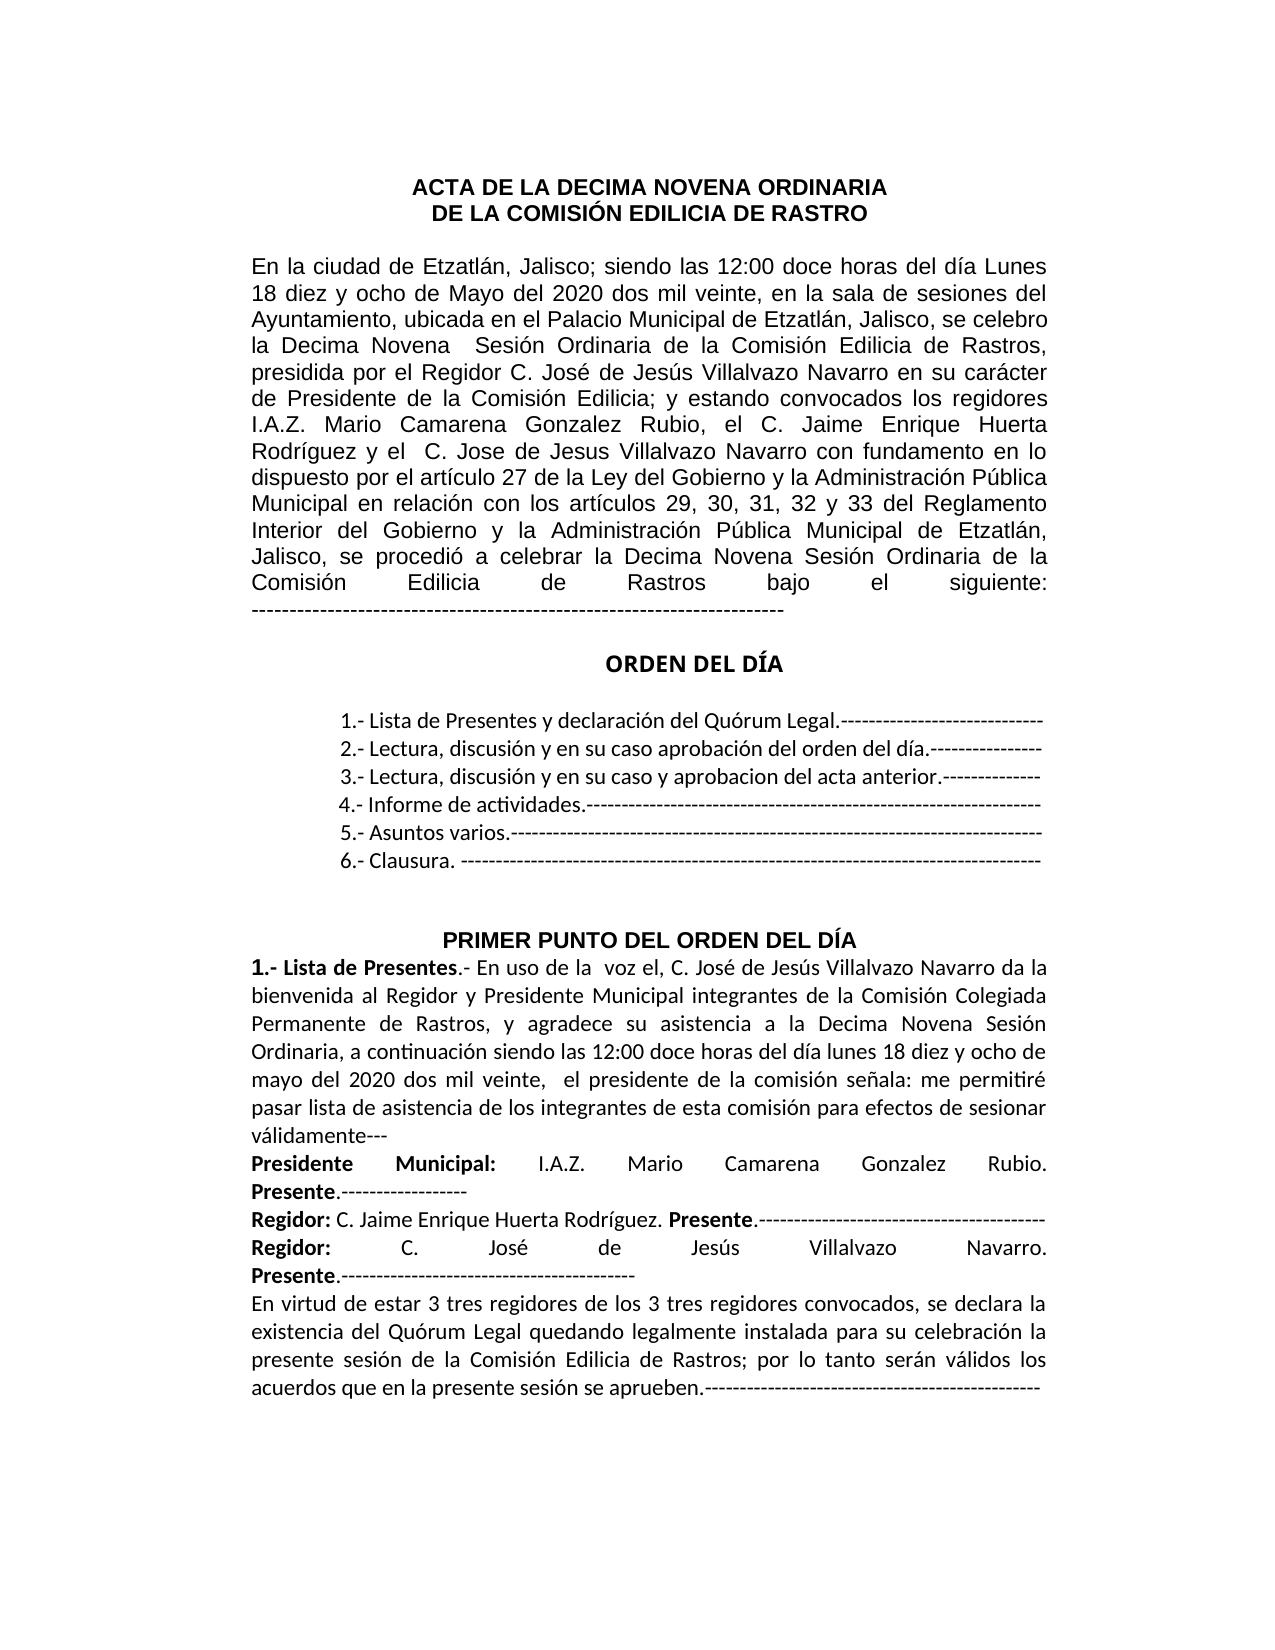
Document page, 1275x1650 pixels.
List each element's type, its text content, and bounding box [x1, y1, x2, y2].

text PRIMER PUNTO DEL ORDEN DEL DÍA [251, 927, 1048, 953]
text 6.- Clausura. ----------------------------------------------------------------------------------- [340, 846, 1048, 874]
text 2.- Lectura, discusión y en su caso aprobación del orden del día.---------------- [340, 734, 1048, 762]
text DE LA COMISIÓN EDILICIA DE RASTRO [251, 200, 1048, 227]
text 1.- Lista de Presentes y declaración del Quórum Legal.----------------------------- [340, 706, 1048, 734]
text ORDEN DEL DÍA [340, 648, 1048, 680]
text En la ciudad de Etzatlán, Jalisco; siendo las 12:00 doce horas del día Lunes 18 diez y ocho de Mayo del 2020 dos mil veinte, en la sala de sesiones del Ayuntamiento, ubicada en el Palacio Municipal de Etzatlán, Jalisco, se celebro la Decima Novena Sesión Ordinaria de la Comisión Edilicia de Rastros, presidida por el Regidor C. José de Jesús Villalvazo Navarro en su carácter de Presidente de la Comisión Edilicia; y estando convocados los regidores I.A.Z. Mario Camarena Gonzalez Rubio, el C. Jaime Enrique Huerta Rodríguez y el C. Jose de Jesus Villalvazo Navarro con fundamento en lo dispuesto por el artículo 27 de la Ley del Gobierno y la Administración Pública Municipal en relación con los artículos 29, 30, 31, 32 y 33 del Reglamento Interior del Gobierno y la Administración Pública Municipal de Etzatlán, Jalisco, se procedió a celebrar la Decima Novena Sesión Ordinaria de la Comisión Edilicia de Rastros bajo el siguiente: ---------------------------------------------------------------------- [251, 253, 1048, 622]
text 3.- Lectura, discusión y en su caso y aprobacion del acta anterior.-------------- [340, 762, 1048, 790]
text Regidor: C. Jaime Enrique Huerta Rodríguez. Presente.----------------------------------------- [251, 1205, 1048, 1233]
text ACTA DE LA DECIMA NOVENA ORDINARIA [251, 174, 1048, 200]
text 4.- Informe de actividades.----------------------------------------------------------------- [251, 790, 1048, 818]
text 5.- Asuntos varios.---------------------------------------------------------------------------- [340, 818, 1048, 846]
text Regidor: C. José de Jesús Villalvazo Navarro. Presente.------------------------------------------ [251, 1233, 1048, 1289]
text En virtud de estar 3 tres regidores de los 3 tres regidores convocados, se declara la existencia del Quórum Legal quedando legalmente instalada para su celebración la presente sesión de la Comisión Edilicia de Rastros; por lo tanto serán válidos los acuerdos que en la presente sesión se aprueben.------------------------------------------------ [251, 1289, 1048, 1402]
text Presidente Municipal: I.A.Z. Mario Camarena Gonzalez Rubio. Presente.------------------ [251, 1149, 1048, 1205]
text 1.- Lista de Presentes.- En uso de la voz el, C. José de Jesús Villalvazo Navarro da la bienvenida al Regidor y Presidente Municipal integrantes de la Comisión Colegiada Permanente de Rastros, y agradece su asistencia a la Decima Novena Sesión Ordinaria, a continuación siendo las 12:00 doce horas del día lunes 18 diez y ocho de mayo del 2020 dos mil veinte, el presidente de la comisión señala: me permitiré pasar lista de asistencia de los integrantes de esta comisión para efectos de sesionar válidamente--- [251, 953, 1048, 1149]
